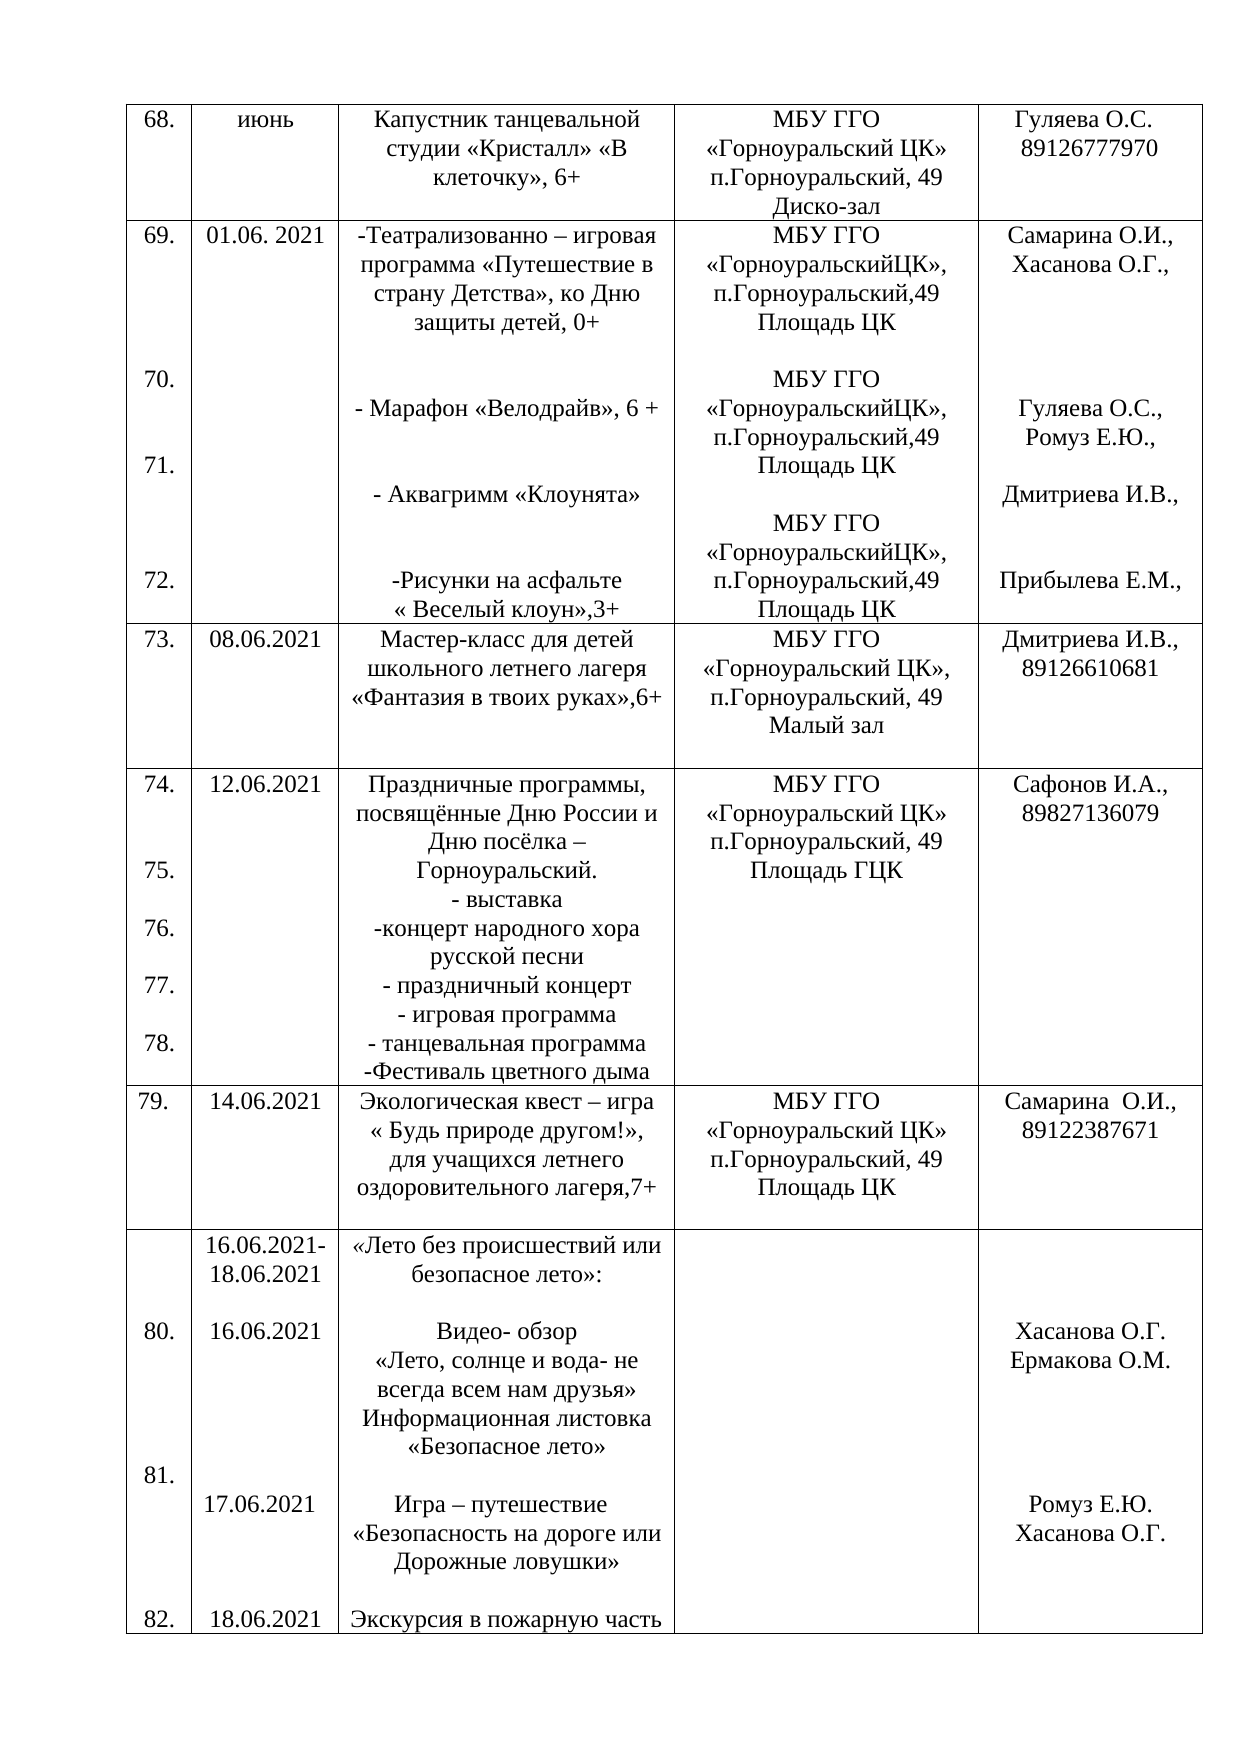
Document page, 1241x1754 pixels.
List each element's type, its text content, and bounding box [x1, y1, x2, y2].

table_cell -Театрализованно – игровая программа «Путешествие в страну Детства», ко Дню защиты детей, 0+ - Марафон «Велодрайв», 6 + - Аквагримм «Клоунята» -Рисунки на асфальте « Веселый клоун»,3+ [339, 221, 674, 623]
table_cell [675, 1230, 978, 1633]
table_cell Экологическая квест – игра « Будь природе другом!», для учащихся летнего оздоровительного лагеря,7+ [339, 1086, 674, 1229]
table_cell МБУ ГГО «Горноуральский ЦК» п.Горноуральский, 49 Площадь ЦК [675, 1086, 978, 1229]
table_cell 01.06. 2021 [192, 221, 338, 623]
table_cell МБУ ГГО «Горноуральский ЦК», п.Горноуральский, 49 Малый зал [675, 624, 978, 768]
table_cell 79. [127, 1086, 191, 1229]
table_cell МБУ ГГО «ГорноуральскийЦК», п.Горноуральский,49 Площадь ЦК МБУ ГГО «ГорноуральскийЦК», п.Горноуральский,49 Площадь ЦК МБУ ГГО «ГорноуральскийЦК», п.Горноуральский,49 Площадь ЦК [675, 221, 978, 623]
table_cell Капустник танцевальной студии «Кристалл» «В клеточку», 6+ [339, 105, 674, 219]
table_cell Мастер-класс для детей школьного летнего лагеря «Фантазия в твоих руках»,6+ [339, 624, 674, 768]
table_cell Сафонов И.А., 89827136079 [979, 769, 1202, 1085]
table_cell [192, 1230, 338, 1633]
table_cell 69. 70. 71. 72. [127, 221, 191, 623]
table_cell Самарина О.И., 89122387671 [979, 1086, 1202, 1229]
table_cell 08.06.2021 [192, 624, 338, 768]
table_cell Дмитриева И.В., 89126610681 [979, 624, 1202, 768]
table_cell МБУ ГГО «Горноуральский ЦК» п.Горноуральский, 49 Площадь ГЦК [675, 769, 978, 1085]
table_cell 12.06.2021 [192, 769, 338, 1085]
table_cell июнь [192, 105, 338, 219]
table_cell 68. [127, 105, 191, 219]
table_cell 74. 75. 76. 77. 78. [127, 769, 191, 1085]
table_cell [979, 1230, 1202, 1633]
table_cell 80. 81. 82. [127, 1230, 191, 1633]
table_cell 73. [127, 624, 191, 768]
table_cell Гуляева О.С. 89126777970 [979, 105, 1202, 219]
table_cell Самарина О.И., Хасанова О.Г., Гуляева О.С., Ромуз Е.Ю., Дмитриева И.В., Прибылева Е.М., [979, 221, 1202, 623]
table_cell 14.06.2021 [192, 1086, 338, 1229]
table_cell Праздничные программы, посвящённые Дню России и Дню посёлка – Горноуральский. - выставка -концерт народного хора русской песни - праздничный концерт - игровая программа - танцевальная программа -Фестиваль цветного дыма [339, 769, 674, 1085]
table_cell МБУ ГГО «Горноуральский ЦК» п.Горноуральский, 49 Диско-зал [675, 105, 978, 219]
